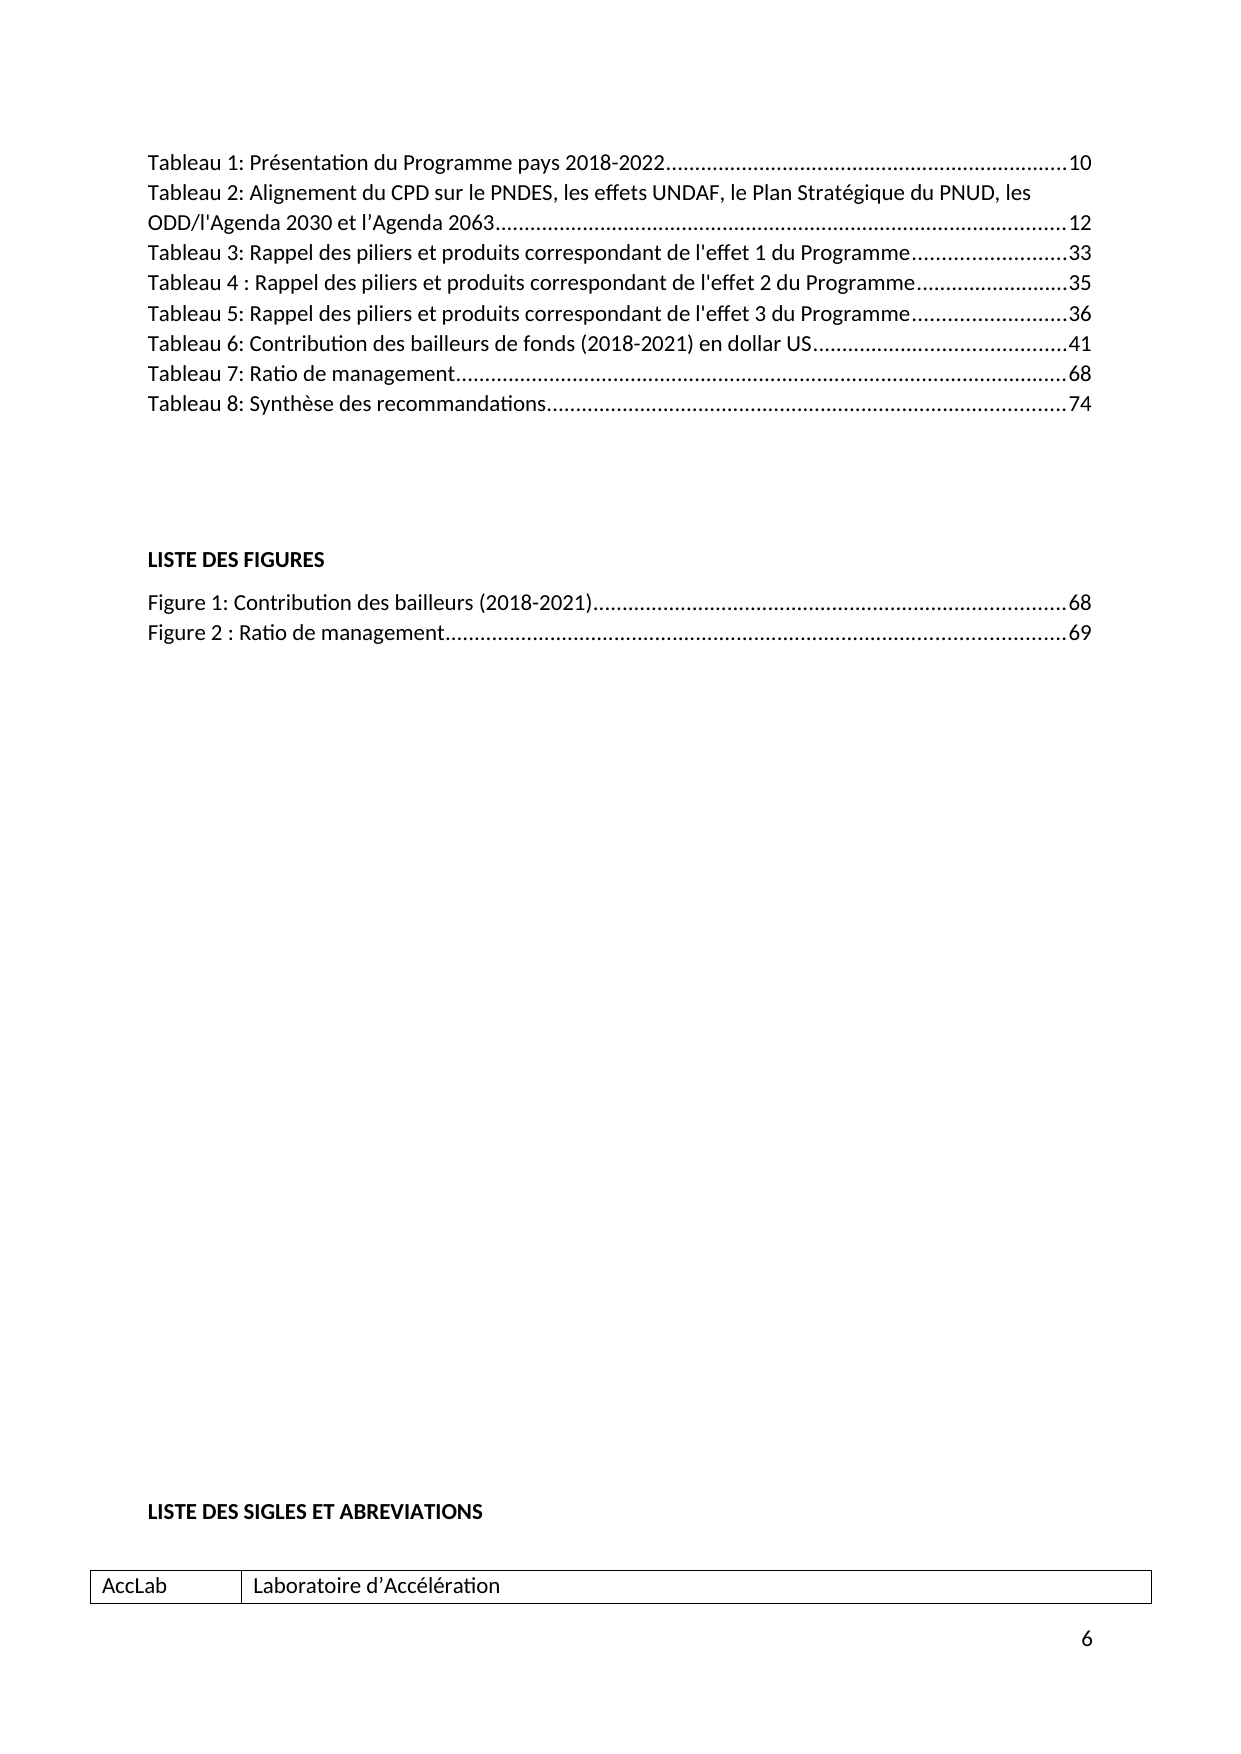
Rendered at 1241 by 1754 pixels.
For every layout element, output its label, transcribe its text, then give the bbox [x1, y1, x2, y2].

text Tableau 1: Présentation du Programme pays 2018-2022 10 [148, 148, 1093, 176]
text Tableau 7: Ratio de management 68 [148, 359, 1093, 387]
table_header Laboratoire d’Accélération [242, 1571, 1151, 1603]
text Figure 2 : Ratio de management 69 [148, 618, 1093, 646]
text Tableau 8: Synthèse des recommandations 74 [148, 389, 1093, 417]
text Tableau 4 : Rappel des piliers et produits correspondant de l'effet 2 du Programme 35 [148, 268, 1093, 296]
text Tableau 6: Contribution des bailleurs de fonds (2018-2021) en dollar US 41 [148, 329, 1093, 357]
text Tableau 3: Rappel des piliers et produits correspondant de l'effet 1 du Programme 33 [148, 238, 1093, 266]
text Tableau 2: Alignement du CPD sur le PNDES, les effets UNDAF, le Plan Stratégique du PNUD, les ODD/l'Agenda 2030 et l’Agenda 2063 12 [148, 178, 1093, 236]
subtitle LISTE DES SIGLES ET ABREVIATIONS [148, 1497, 1093, 1525]
table_header AccLab [91, 1571, 241, 1603]
text Tableau 5: Rappel des piliers et produits correspondant de l'effet 3 du Programme 36 [148, 299, 1093, 327]
text Figure 1: Contribution des bailleurs (2018-2021) 68 [148, 588, 1093, 616]
subtitle LISTE DES FIGURES [148, 545, 1093, 573]
